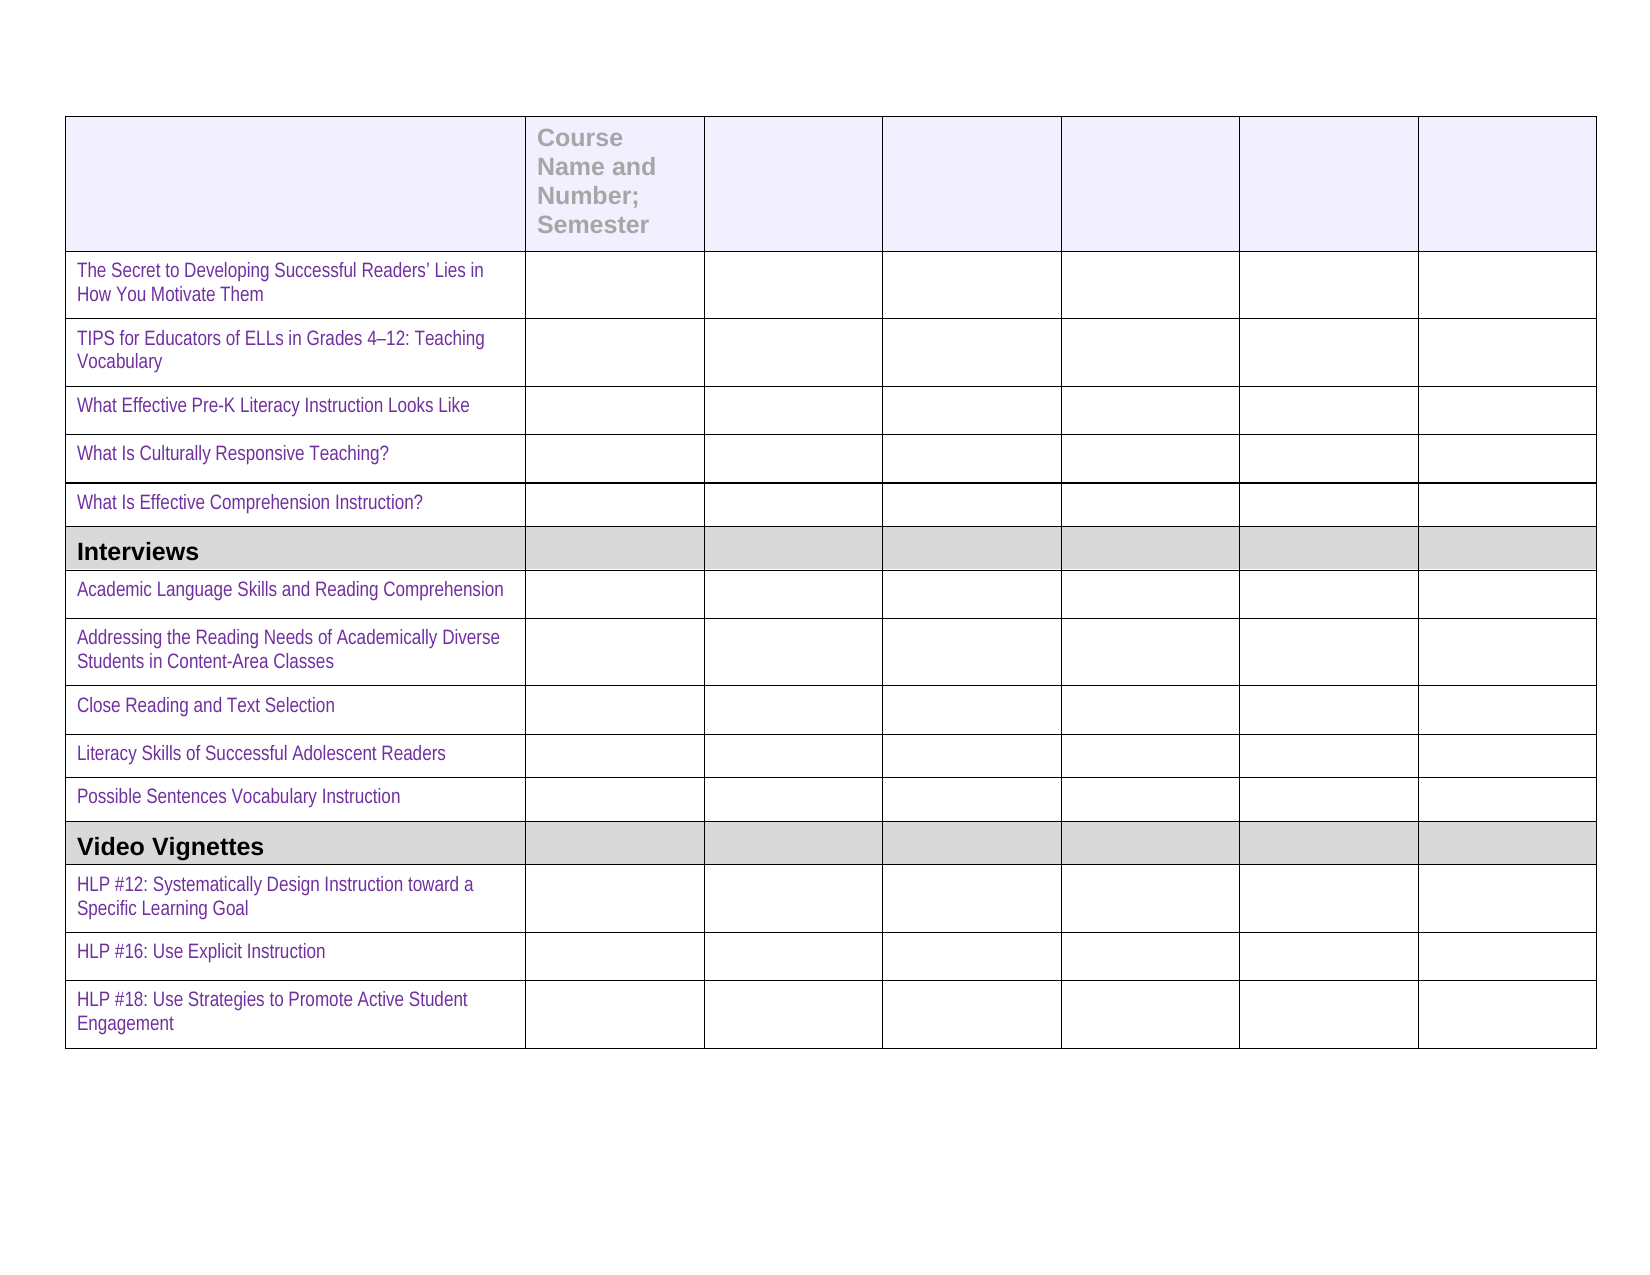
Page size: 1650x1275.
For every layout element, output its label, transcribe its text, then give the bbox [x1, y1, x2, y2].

table_cell [1419, 484, 1596, 526]
table_cell [883, 822, 1061, 864]
table_cell [1419, 619, 1596, 685]
table_cell [883, 435, 1061, 482]
table_cell Literacy Skills of Successful Adolescent Readers [66, 735, 525, 777]
table_cell [883, 865, 1061, 932]
table_cell Academic Language Skills and Reading Comprehension [66, 571, 525, 618]
table_cell [1240, 571, 1418, 618]
table_cell [526, 822, 704, 864]
table_header [883, 117, 1061, 251]
table_header [1062, 117, 1239, 251]
table_cell [1062, 981, 1239, 1048]
table_cell [1240, 527, 1418, 569]
table_header [1419, 117, 1596, 251]
table_cell [883, 252, 1061, 318]
table_cell [1062, 865, 1239, 932]
table_cell [1240, 619, 1418, 685]
table_cell [705, 252, 882, 318]
table_cell [1062, 252, 1239, 318]
table_cell [883, 933, 1061, 980]
table_cell [1240, 822, 1418, 864]
table_cell [705, 865, 882, 932]
table_cell [526, 619, 704, 685]
table_cell [705, 686, 882, 734]
table_cell [705, 822, 882, 864]
table_header [66, 117, 525, 251]
table_header [1240, 117, 1418, 251]
table_cell HLP #12: Systematically Design Instruction toward a Specific Learning Goal [66, 865, 525, 932]
table_cell [1240, 252, 1418, 318]
table_cell [705, 435, 882, 482]
table_cell HLP #16: Use Explicit Instruction [66, 933, 525, 980]
table_cell [1062, 619, 1239, 685]
table_cell [883, 484, 1061, 526]
table_cell [526, 865, 704, 932]
table_cell HLP #18: Use Strategies to Promote Active Student Engagement [66, 981, 525, 1048]
table_cell [1062, 319, 1239, 386]
table_cell [526, 435, 704, 482]
table_cell [1240, 981, 1418, 1048]
table_cell [1419, 778, 1596, 821]
table_cell [1062, 778, 1239, 821]
table_cell [705, 527, 882, 569]
table_cell TIPS for Educators of ELLs in Grades 4–12: Teaching Vocabulary [66, 319, 525, 386]
table_cell [1419, 735, 1596, 777]
table_cell [1419, 686, 1596, 734]
table_cell [1240, 865, 1418, 932]
table_cell [1419, 822, 1596, 864]
table_cell [1240, 484, 1418, 526]
table_cell [1240, 319, 1418, 386]
table_header [705, 117, 882, 251]
table_cell [1419, 865, 1596, 932]
table_cell [1062, 387, 1239, 434]
table_cell [526, 933, 704, 980]
table_cell [1062, 933, 1239, 980]
table_cell Close Reading and Text Selection [66, 686, 525, 734]
table_cell What Effective Pre-K Literacy Instruction Looks Like [66, 387, 525, 434]
table_cell [526, 735, 704, 777]
table_cell [705, 387, 882, 434]
table_cell [1062, 435, 1239, 482]
table_cell Interviews [66, 527, 525, 569]
table_cell [1240, 778, 1418, 821]
table_cell [705, 735, 882, 777]
table_cell [1240, 435, 1418, 482]
table_cell [1062, 822, 1239, 864]
table_cell [883, 387, 1061, 434]
table_cell [1062, 686, 1239, 734]
table_cell [1062, 527, 1239, 569]
table_cell [705, 933, 882, 980]
table_cell [883, 981, 1061, 1048]
table_cell [705, 571, 882, 618]
table_cell [526, 387, 704, 434]
table_cell Possible Sentences Vocabulary Instruction [66, 778, 525, 821]
table_cell [1419, 435, 1596, 482]
table_cell [1062, 571, 1239, 618]
table_cell The Secret to Developing Successful Readers’ Lies in How You Motivate Them [66, 252, 525, 318]
table_cell [526, 778, 704, 821]
table_cell [705, 778, 882, 821]
table_cell [705, 484, 882, 526]
table_cell [705, 319, 882, 386]
table_cell [526, 527, 704, 569]
table_cell [883, 319, 1061, 386]
table_cell Video Vignettes [66, 822, 525, 864]
table_cell [1419, 252, 1596, 318]
table_cell [883, 686, 1061, 734]
table_cell [1419, 319, 1596, 386]
table_cell [883, 527, 1061, 569]
table_cell [705, 981, 882, 1048]
table_cell [1419, 527, 1596, 569]
table_cell [1240, 686, 1418, 734]
table_cell [1240, 735, 1418, 777]
table_cell [526, 319, 704, 386]
table_cell [1419, 571, 1596, 618]
table_cell [1240, 387, 1418, 434]
table_cell [1419, 981, 1596, 1048]
table_cell What Is Effective Comprehension Instruction? [66, 484, 525, 526]
table_cell [883, 571, 1061, 618]
table_cell [1062, 484, 1239, 526]
table_cell [526, 571, 704, 618]
table_cell [883, 778, 1061, 821]
table_cell [705, 619, 882, 685]
table_cell [1419, 933, 1596, 980]
table_cell [526, 686, 704, 734]
table_cell [526, 981, 704, 1048]
table_cell [1240, 933, 1418, 980]
table_header Course Name and Number; Semester [526, 117, 704, 251]
table_cell [526, 484, 704, 526]
table_cell [1062, 735, 1239, 777]
table_cell [883, 735, 1061, 777]
table_cell [883, 619, 1061, 685]
table_cell Addressing the Reading Needs of Academically Diverse Students in Content-Area Classes [66, 619, 525, 685]
table_cell [1419, 387, 1596, 434]
table_cell [526, 252, 704, 318]
table_cell What Is Culturally Responsive Teaching? [66, 435, 525, 482]
